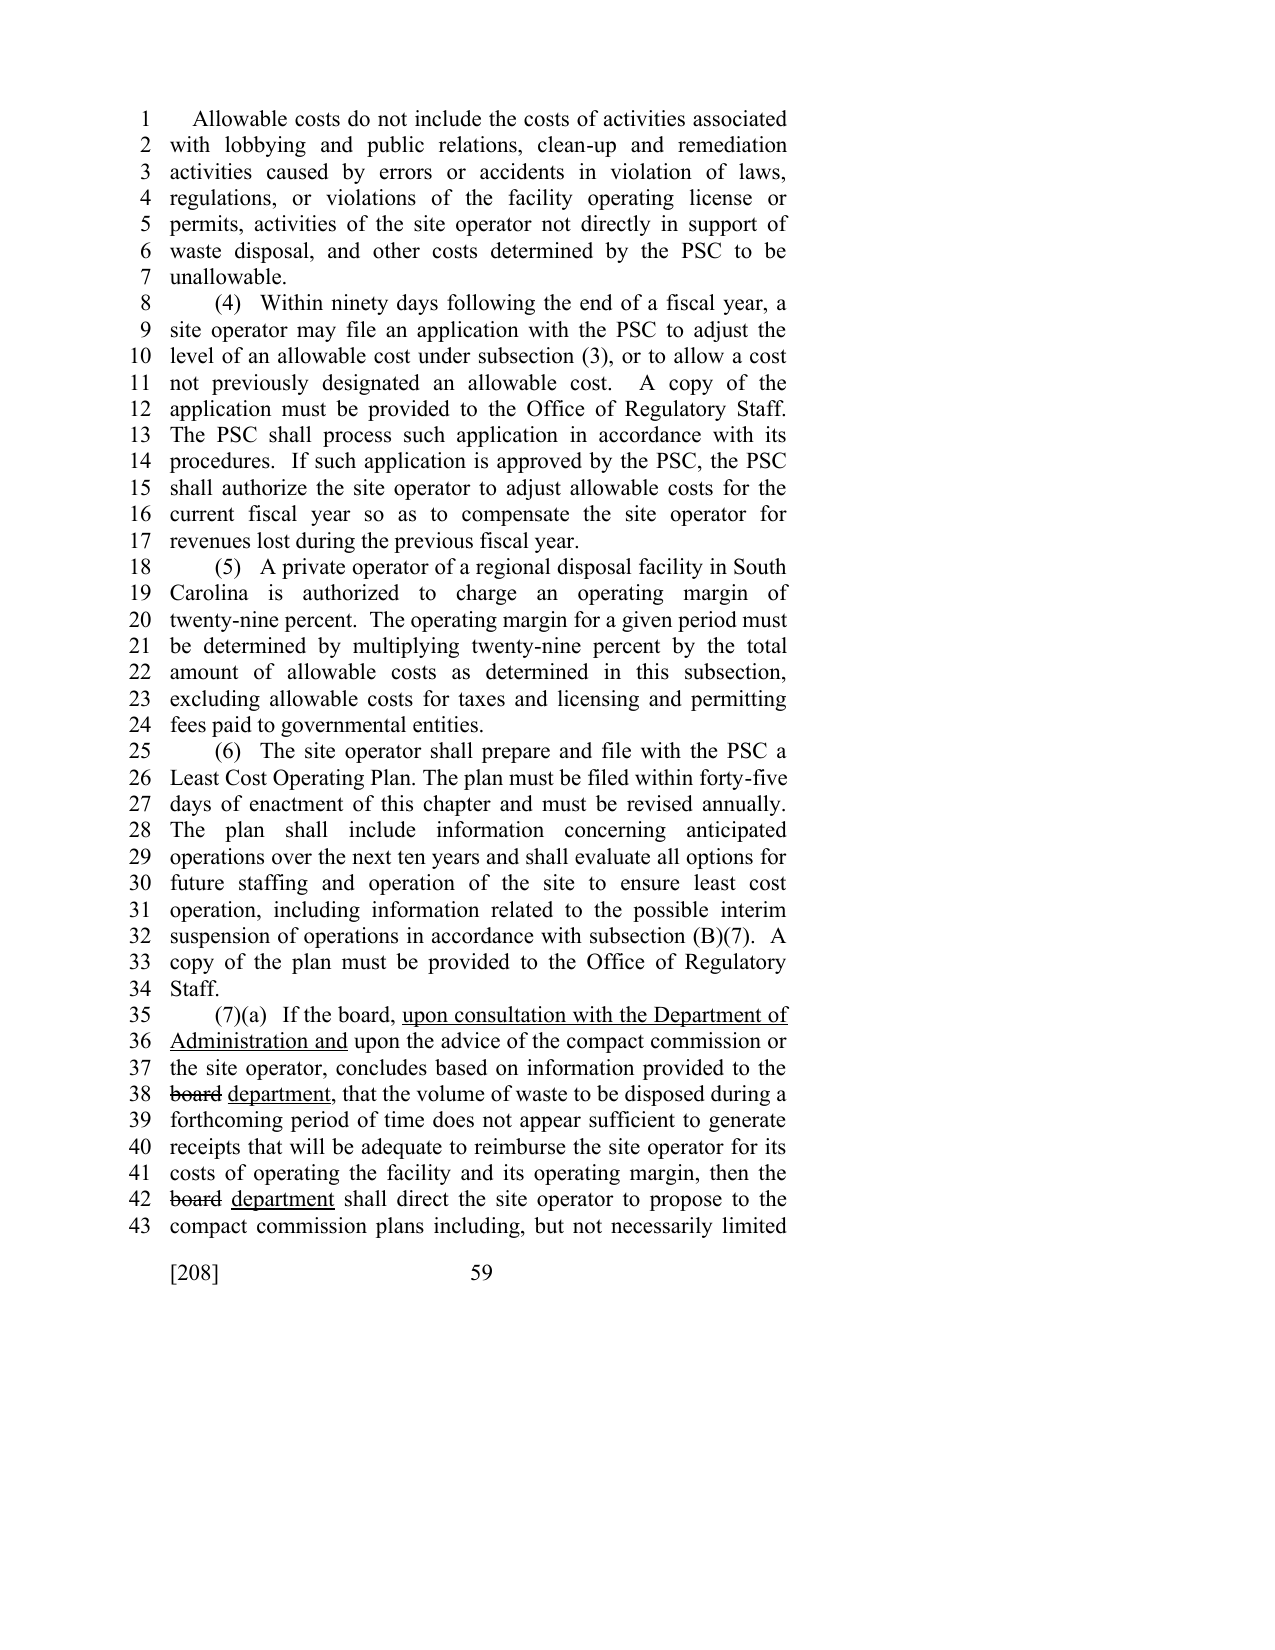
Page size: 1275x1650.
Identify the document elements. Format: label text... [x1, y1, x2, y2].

text (4) Within ninety days following the end of a fiscal year, a site operator may file an application with the PSC to adjust the level of an allowable cost under subsection (3), or to allow a cost not previously designated an allowable cost. A copy of the application must be provided to the Office of Regulatory Staff. The PSC shall process such application in accordance with its procedures. If such application is approved by the PSC, the PSC shall authorize the site operator to adjust allowable costs for the current fiscal year so as to compensate the site operator for revenues lost during the previous fiscal year. [169, 289, 787, 553]
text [169, 1001, 787, 1238]
text (5) A private operator of a regional disposal facility in South Carolina is authorized to charge an operating margin of twenty-nine percent. The operating margin for a given period must be determined by multiplying twenty-nine percent by the total amount of allowable costs as determined in this subsection, excluding allowable costs for taxes and licensing and permitting fees paid to governmental entities. [169, 553, 787, 737]
text (6) The site operator shall prepare and file with the PSC a Least Cost Operating Plan. The plan must be filed within forty-five days of enactment of this chapter and must be revised annually. The plan shall include information concerning anticipated operations over the next ten years and shall evaluate all options for future staffing and operation of the site to ensure least cost operation, including information related to the possible interim suspension of operations in accordance with subsection (B)(7). A copy of the plan must be provided to the Office of Regulatory Staff. [169, 737, 787, 1001]
text Allowable costs do not include the costs of activities associated with lobbying and public relations, clean-up and remediation activities caused by errors or accidents in violation of laws, regulations, or violations of the facility operating license or permits, activities of the site operator not directly in support of waste disposal, and other costs determined by the PSC to be unallowable. [169, 105, 787, 289]
